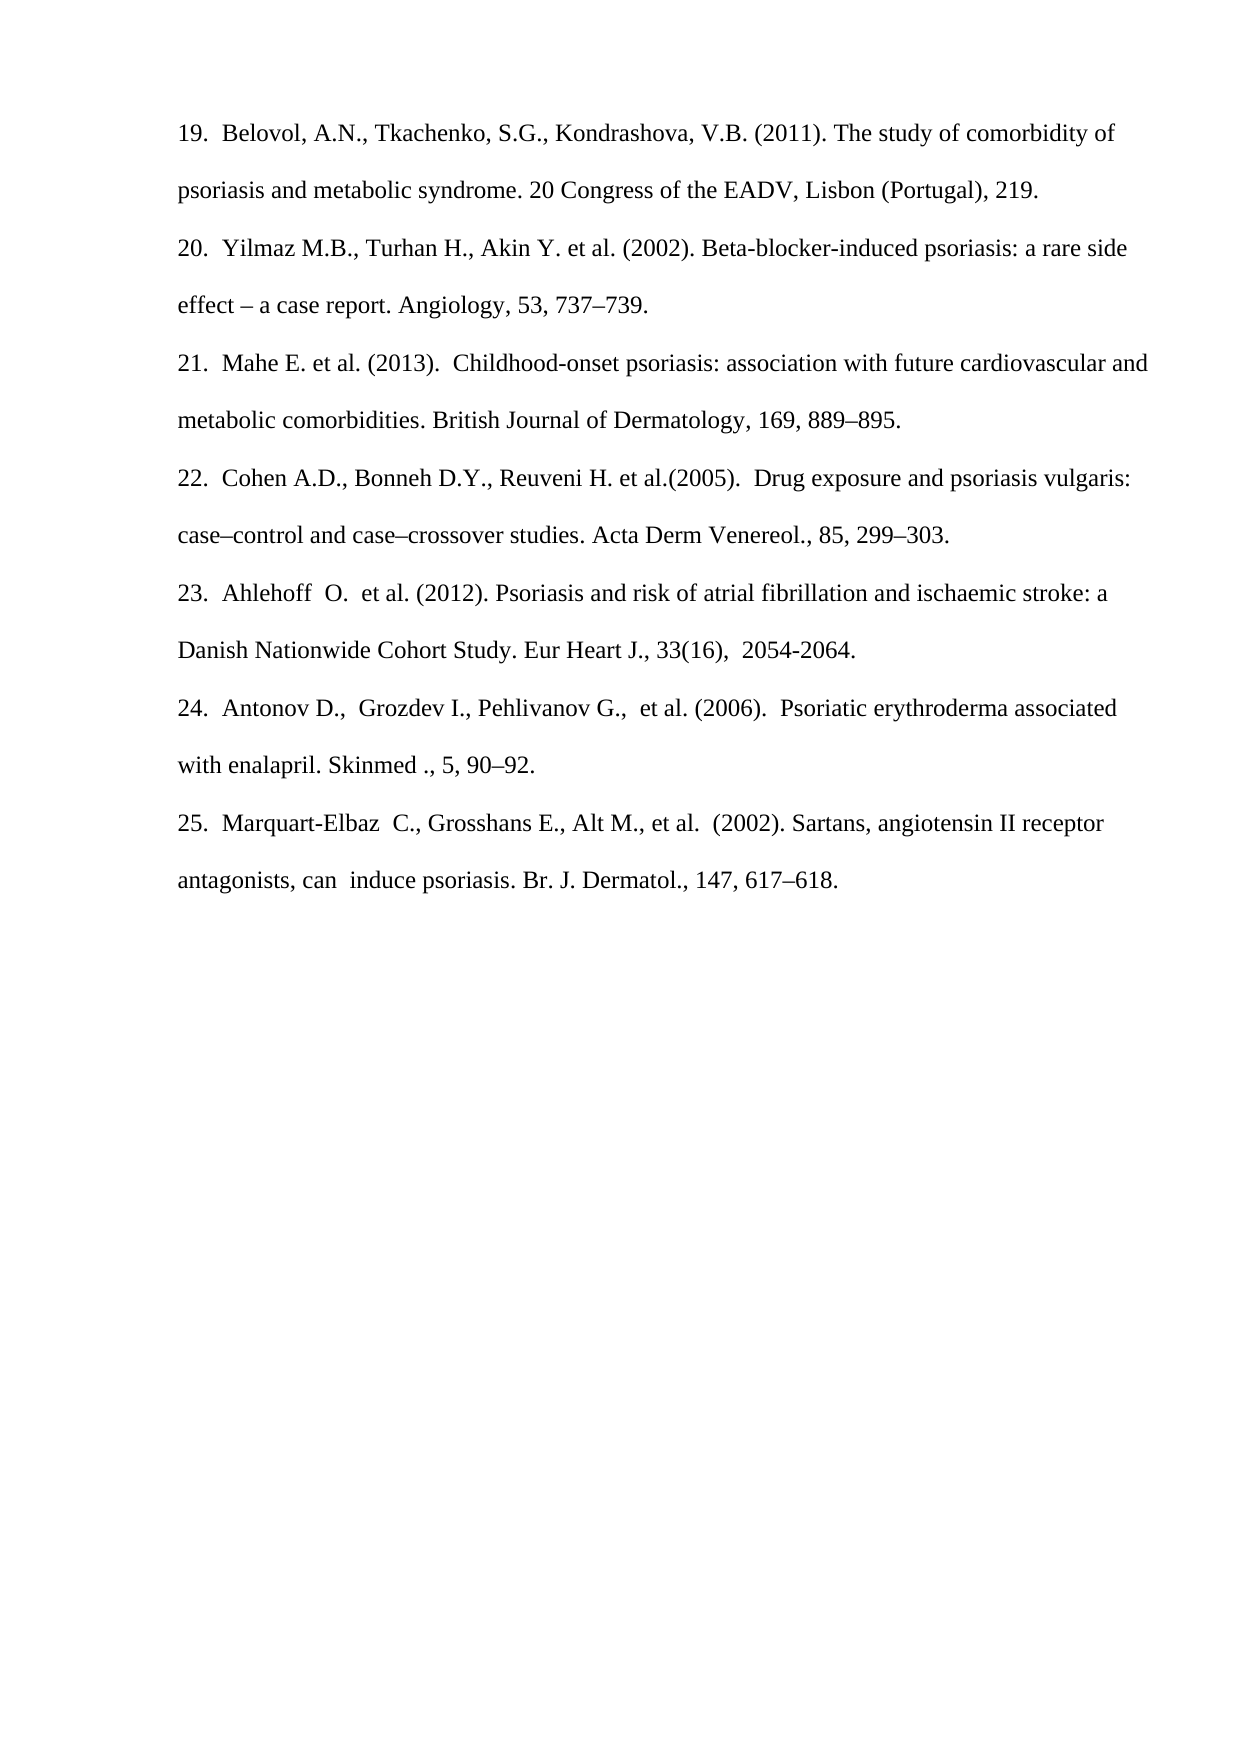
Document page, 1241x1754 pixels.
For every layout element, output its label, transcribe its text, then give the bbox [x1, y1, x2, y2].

list Antonov D., Grozdev I., Pehlivanov G., et al. (2006). Psoriatic erythroderma associated with enalapril. Skinmed ., 5, 90–92. [177, 693, 1152, 779]
list Belovol, A.N., Tkachenko, S.G., Kondrashova, V.B. (2011). The study of comorbidity of psoriasis and metabolic syndrome. 20 Congress of the EADV, Lisbon (Portugal), 219. [177, 118, 1152, 204]
list Marquart-Elbaz C., Grosshans E., Alt M., et al. (2002). Sartans, angiotensin II receptor antagonists, can induce psoriasis. Br. J. Dermatol., 147, 617–618. [177, 808, 1152, 894]
list Yilmaz M.B., Turhan H., Akin Y. et al. (2002). Beta-blocker-induced psoriasis: a rare side effect – a case report. Angiology, 53, 737–739. [177, 233, 1152, 319]
list Ahlehoff O. et al. (2012). Psoriasis and risk of atrial fibrillation and ischaemic stroke: a Danish Nationwide Cohort Study. Eur Heart J., 33(16), 2054-2064. [177, 578, 1152, 664]
list Mahe E. et al. (2013). Childhood-onset psoriasis: association with future cardiovascular and metabolic comorbidities. British Journal of Dermatology, 169, 889–895. [177, 348, 1152, 434]
list Cohen A.D., Bonneh D.Y., Reuveni H. et al.(2005). Drug exposure and psoriasis vulgaris: case–control and case–crossover studies. Acta Derm Venereol., 85, 299–303. [177, 463, 1152, 549]
